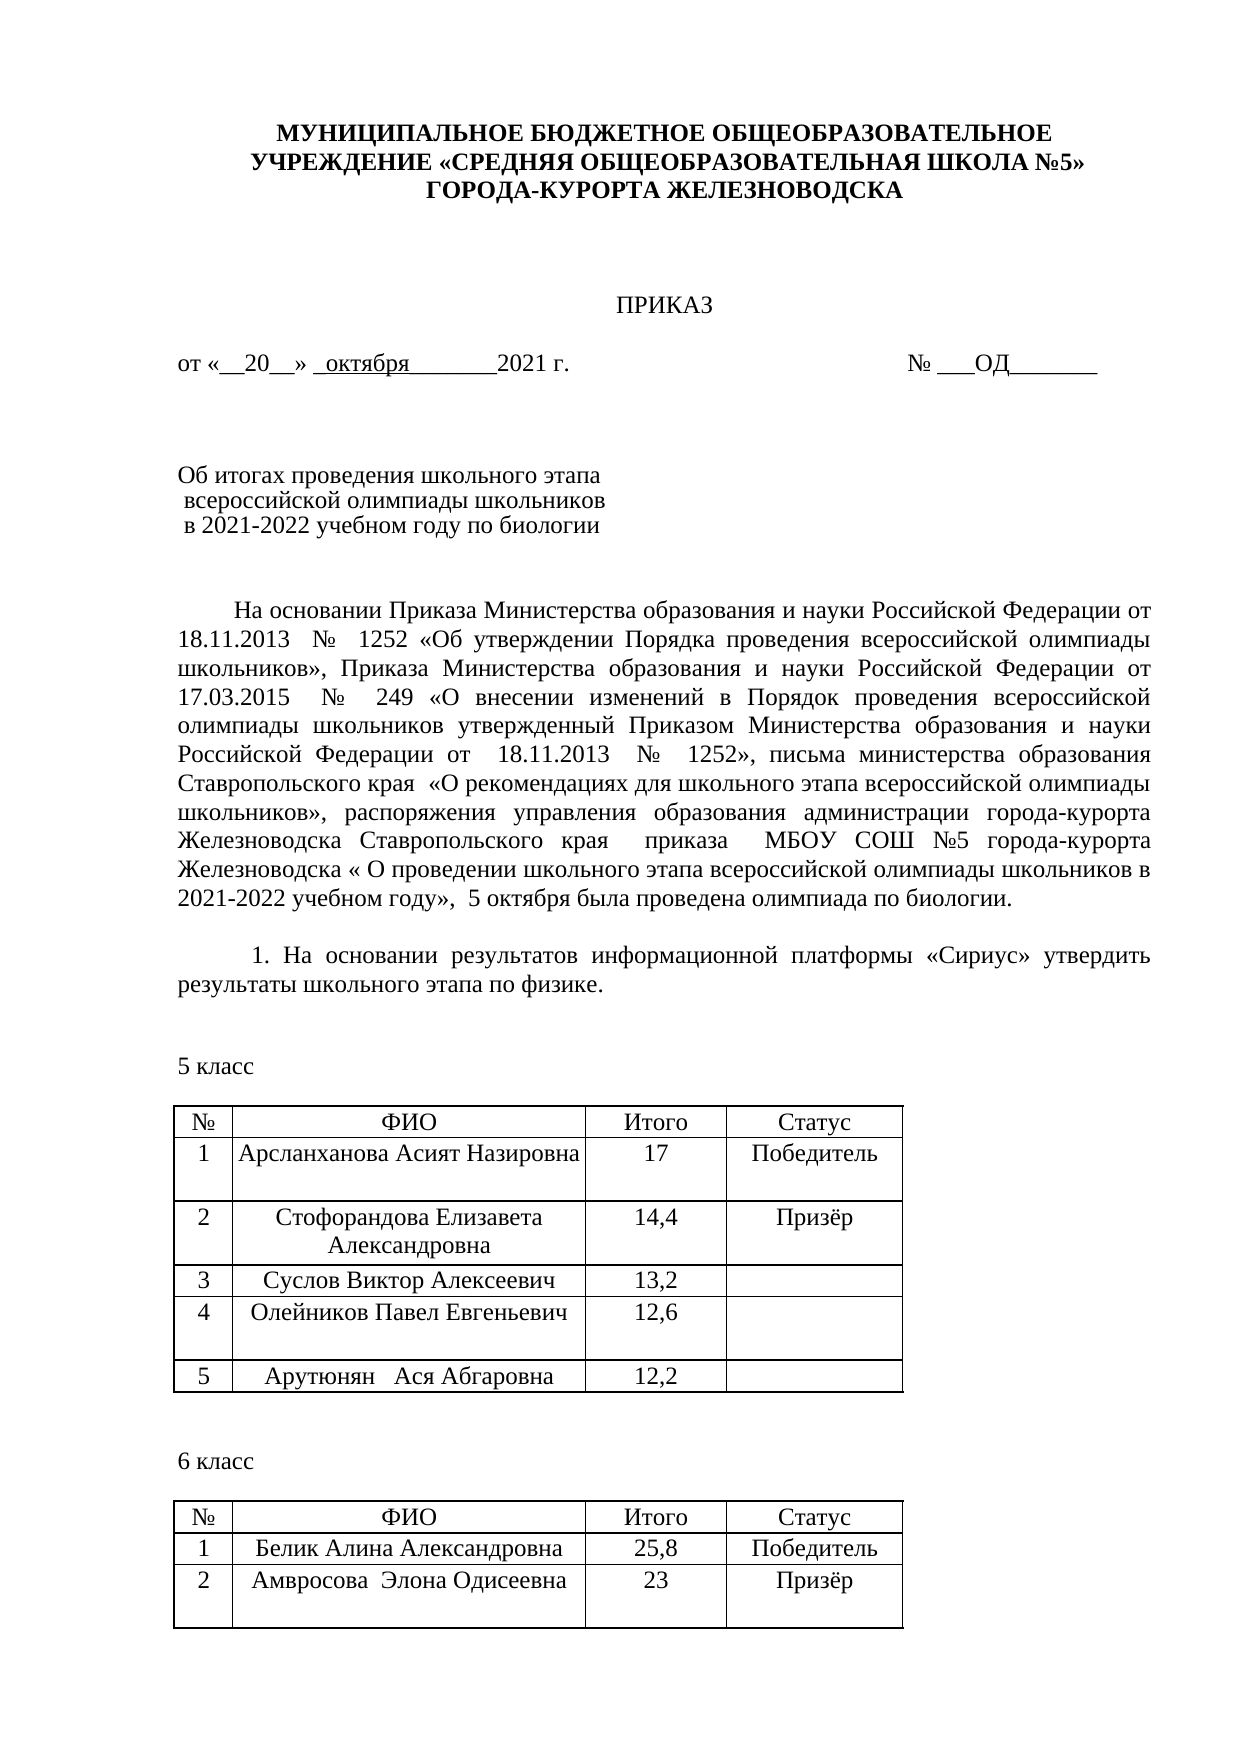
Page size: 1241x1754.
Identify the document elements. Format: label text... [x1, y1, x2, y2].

table_cell 1 [175, 1138, 232, 1200]
text в 2021-2022 учебном году по биологии [177, 513, 1167, 538]
table_header Статус [727, 1502, 902, 1532]
table_cell [727, 1297, 902, 1359]
table_cell 3 [175, 1266, 232, 1296]
table_cell [727, 1361, 902, 1391]
text 6 класс [177, 1446, 1152, 1475]
text МУНИЦИПАЛЬНОЕ БЮДЖЕТНОЕ ОБЩЕОБРАЗОВАТЕЛЬНОЕ [177, 118, 1152, 147]
table_cell 2 [175, 1565, 232, 1627]
table_cell 13,2 [586, 1266, 726, 1296]
text 1. На основании результатов информационной платформы «Сириус» утвердить результаты школьного этапа по физике. [177, 941, 1152, 998]
table_header Итого [586, 1107, 726, 1137]
text ПРИКАЗ [177, 291, 1152, 319]
table_cell [727, 1266, 902, 1296]
table_cell Призёр [727, 1202, 902, 1264]
table_cell Арутюнян Ася Абгаровна [233, 1361, 585, 1391]
text от «__20__» _октября_______2021 г. № ___ОД_______ [177, 348, 1152, 377]
table_cell 12,2 [586, 1361, 726, 1391]
table_cell 1 [175, 1534, 232, 1564]
table_cell Олейников Павел Евгеньевич [233, 1297, 585, 1359]
table_cell 25,8 [586, 1534, 726, 1564]
table_cell 17 [586, 1138, 726, 1200]
table_cell Амвросова Элона Одисеевна [233, 1565, 585, 1627]
table_cell Арсланханова Асият Назировна [233, 1138, 585, 1200]
table_header № [175, 1107, 232, 1137]
text 5 класс [177, 1051, 1152, 1080]
table_header ФИО [233, 1502, 585, 1532]
table_cell Призёр [727, 1565, 902, 1627]
table_cell 23 [586, 1565, 726, 1627]
table_header ФИО [233, 1107, 585, 1137]
table_cell 2 [175, 1202, 232, 1264]
table_cell Стофорандова Елизавета Александровна [233, 1202, 585, 1264]
table_cell 5 [175, 1361, 232, 1391]
text Об итогах проведения школьного этапа [177, 463, 1167, 488]
table_cell Победитель [727, 1534, 902, 1564]
table_cell Белик Алина Александровна [233, 1534, 585, 1564]
text На основании Приказа Министерства образования и науки Российской Федерации от 18.11.2013 № 1252 «Об утверждении Порядка проведения всероссийской олимпиады школьников», Приказа Министерства образования и науки Российской Федерации от 17.03.2015 № 249 «О внесении изменений в Порядок проведения всероссийской олимпиады школьников утвержденный Приказом Министерства образования и науки Российской Федерации от 18.11.2013 № 1252», письма министерства образования Ставропольского края «О рекомендациях для школьного этапа всероссийской олимпиады школьников», распоряжения управления образования администрации города-курорта Железноводска Ставропольского края приказа МБОУ СОШ №5 города-курорта Железноводска « О проведении школьного этапа всероссийской олимпиады школьников в 2021-2022 учебном году», 5 октября была проведена олимпиада по биологии. [177, 596, 1152, 912]
text ГОРОДА-КУРОРТА ЖЕЛЕЗНОВОДСКА [177, 176, 1152, 204]
table_header Статус [727, 1107, 902, 1137]
table_header Итого [586, 1502, 726, 1532]
table_cell 14,4 [586, 1202, 726, 1264]
table_cell 4 [175, 1297, 232, 1359]
table_cell Суслов Виктор Алексеевич [233, 1266, 585, 1296]
table_header № [175, 1502, 232, 1532]
table_cell 12,6 [586, 1297, 726, 1359]
text всероссийской олимпиады школьников [177, 488, 1167, 513]
text УЧРЕЖДЕНИЕ «СРЕДНЯЯ ОБЩЕОБРАЗОВАТЕЛЬНАЯ ШКОЛА №5» [177, 147, 1152, 176]
table_cell Победитель [727, 1138, 902, 1200]
